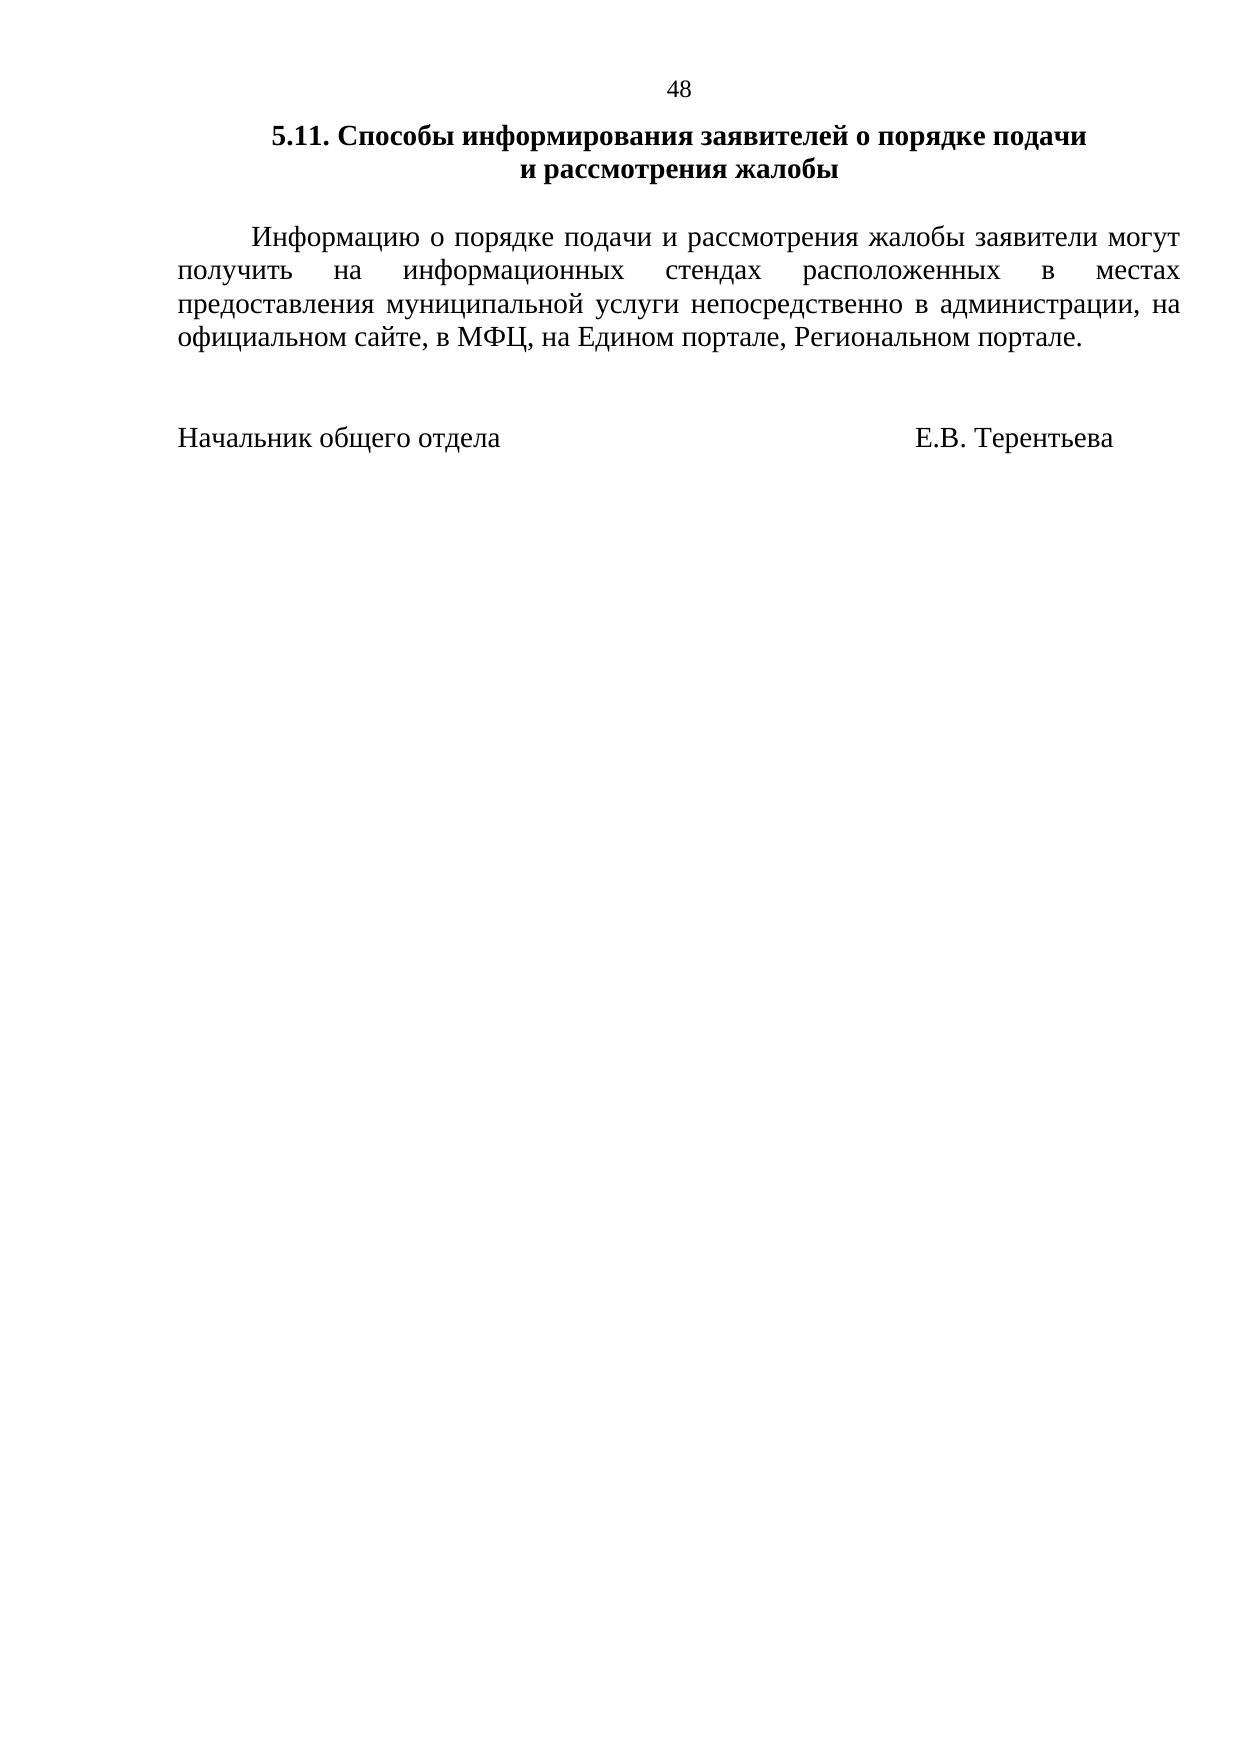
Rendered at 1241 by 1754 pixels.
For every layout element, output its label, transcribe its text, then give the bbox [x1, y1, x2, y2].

text 5.11. Способы информирования заявителей о порядке подачи [177, 118, 1181, 152]
text Начальник общего отдела Е.В. Терентьева [177, 420, 1181, 453]
text и рассмотрения жалобы [177, 152, 1181, 185]
text Информацию о порядке подачи и рассмотрения жалобы заявители могут получить на информационных стендах расположенных в местах предоставления муниципальной услуги непосредственно в администрации, на официальном сайте, в МФЦ, на Едином портале, Региональном портале. [177, 219, 1181, 353]
